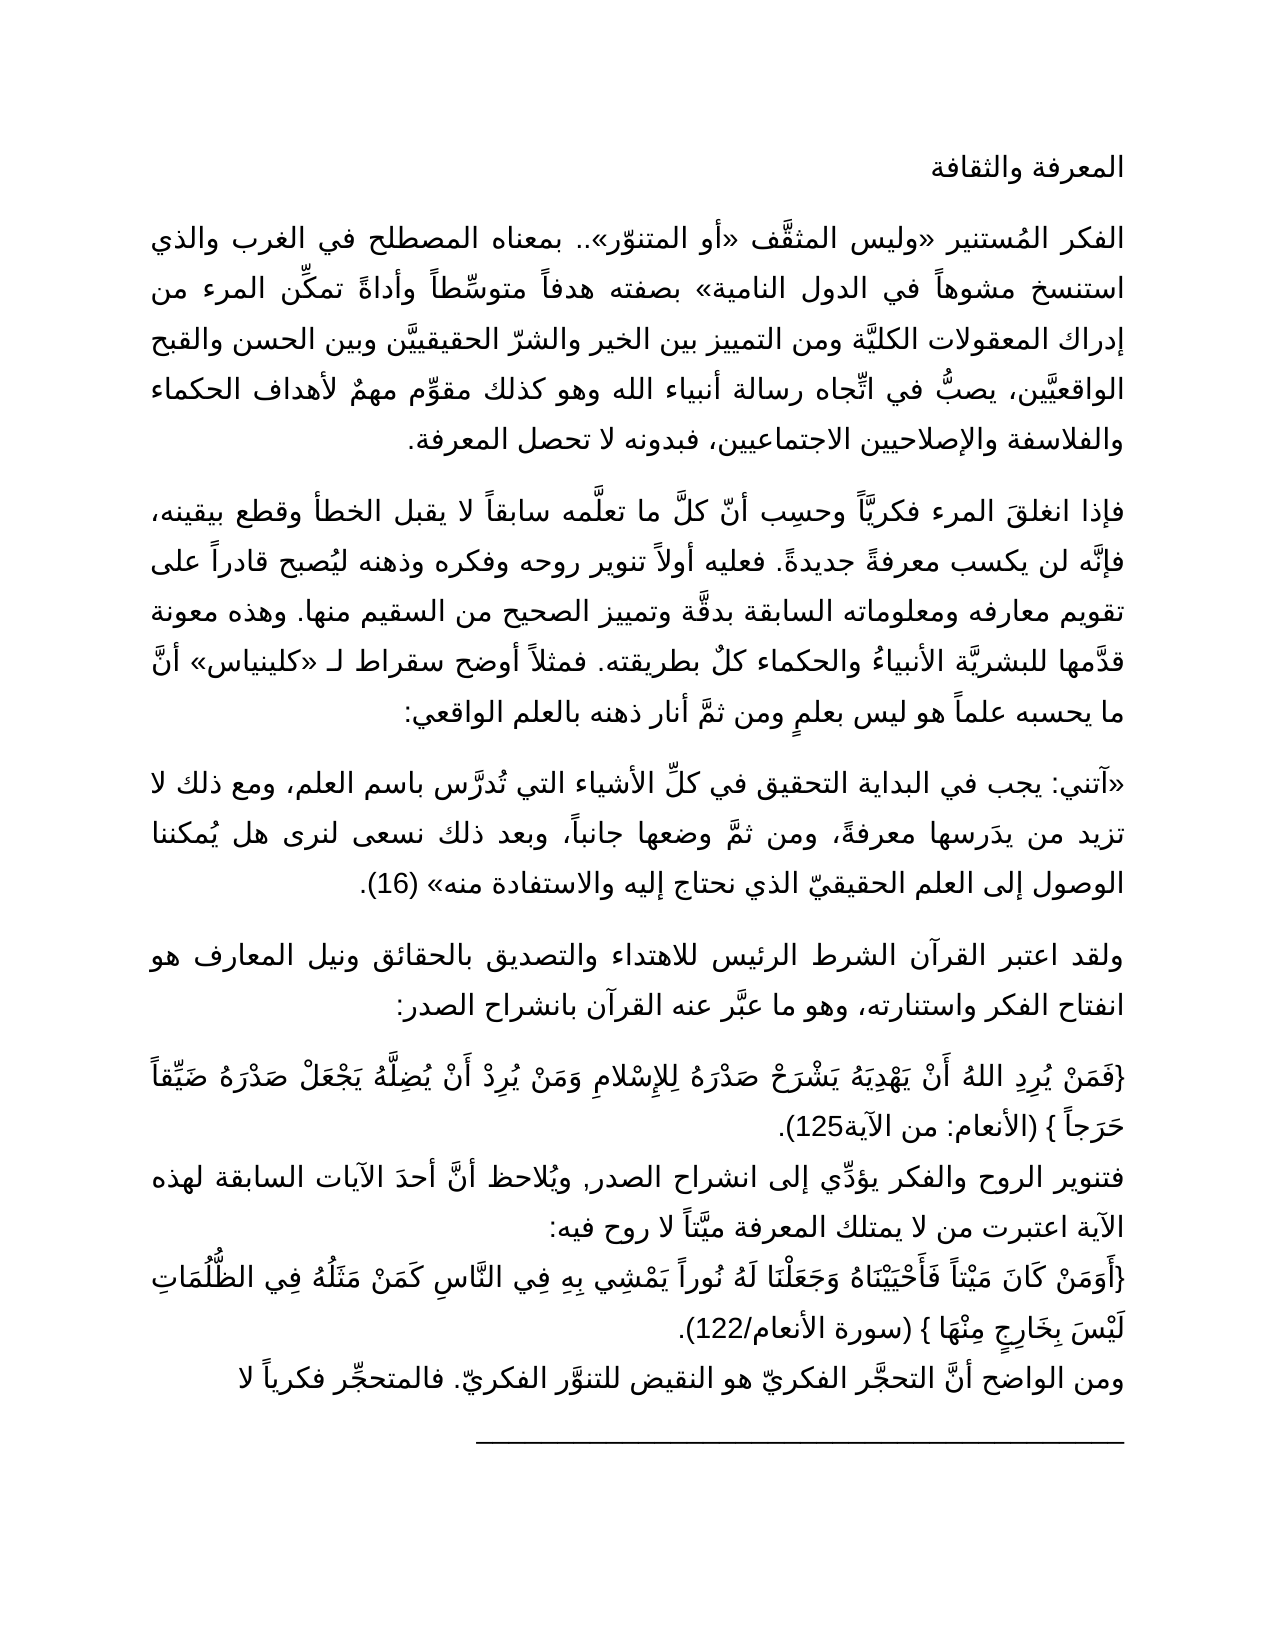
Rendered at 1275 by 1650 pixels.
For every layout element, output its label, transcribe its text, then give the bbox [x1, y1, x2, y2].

text «آتني: يجب في البداية التحقيق في كلِّ الأشياء التي تُدرَّس باسم العلم، ومع ذلك لا تزيد من يدَرسها معرفةً، ومن ثمَّ وضعها جانباً، وبعد ذلك نسعى لنرى هل يُمكننا الوصول إلى العلم الحقيقيّ الذي نحتاج إليه والاستفادة منه» (16). [150, 766, 1125, 900]
text {فَمَنْ يُرِدِ اللهُ أَنْ يَهْدِيَهُ يَشْرَحْ صَدْرَهُ لِلإِسْلامِ وَمَنْ يُرِدْ أَنْ يُضِلَّهُ يَجْعَلْ صَدْرَهُ ضَيِّقاً حَرَجاً } (الأنعام: من الآية125). [150, 1059, 1125, 1143]
text ولقد اعتبر القرآن الشرط الرئيس للاهتداء والتصديق بالحقائق ونيل المعارف هو انفتاح الفكر واستنارته، وهو ما عبَّر عنه القرآن بانشراح الصدر: [150, 938, 1125, 1022]
text ومن الواضح أنَّ التحجَّر الفكريّ هو النقيض للتنوَّر الفكريّ. فالمتحجِّر فكرياً لا [150, 1361, 1125, 1394]
text المعرفة والثقافة [150, 150, 1125, 183]
text فتنوير الروح والفكر يؤدِّي إلى انشراح الصدر, ويُلاحظ أنَّ أحدَ الآيات السابقة لهذه الآية اعتبرت من لا يمتلك المعرفة ميَّتاً لا روح فيه: [150, 1160, 1125, 1244]
text فإذا انغلقَ المرء فكريَّاً وحسِب أنّ كلَّ ما تعلَّمه سابقاً لا يقبل الخطأ وقطع بيقينه، فإنَّه لن يكسب معرفةً جديدةً. فعليه أولاً تنوير روحه وفكره وذهنه ليُصبح قادراً على تقويم معارفه ومعلوماته السابقة بدقَّة وتمييز الصحيح من السقيم منها. وهذه معونة قدَّمها للبشريَّة الأنبياءُ والحكماء كلٌ بطريقته. فمثلاً أوضح سقراط لـ «كلينياس» أنَّ ما يحسبه علماً هو ليس بعلمٍ ومن ثمَّ أنار ذهنه بالعلم الواقعي: [150, 493, 1125, 728]
text الفكر المُستنير «وليس المثقَّف «أو المتنوّر».. بمعناه المصطلح في الغرب والذي استنسخ مشوهاً في الدول النامية» بصفته هدفاً متوسِّطاً وأداةً تمكِّن المرء من إدراك المعقولات الكليَّة ومن التمييز بين الخير والشرّ الحقيقييَّن وبين الحسن والقبح الواقعيَّين، يصبُّ في اتِّجاه رسالة أنبياء الله وهو كذلك مقوِّم مهمٌ لأهداف الحكماء والفلاسفة والإصلاحيين الاجتماعيين، فبدونه لا تحصل المعرفة. [150, 221, 1125, 456]
text ________________________________________ [150, 1411, 1125, 1445]
text {أَوَمَنْ كَانَ مَيْتاً فَأَحْيَيْنَاهُ وَجَعَلْنَا لَهُ نُوراً يَمْشِي بِهِ فِي النَّاسِ كَمَنْ مَثَلُهُ فِي الظُّلُمَاتِ لَيْسَ بِخَارِجٍ مِنْهَا } (سورة الأنعام/122). [150, 1260, 1125, 1344]
